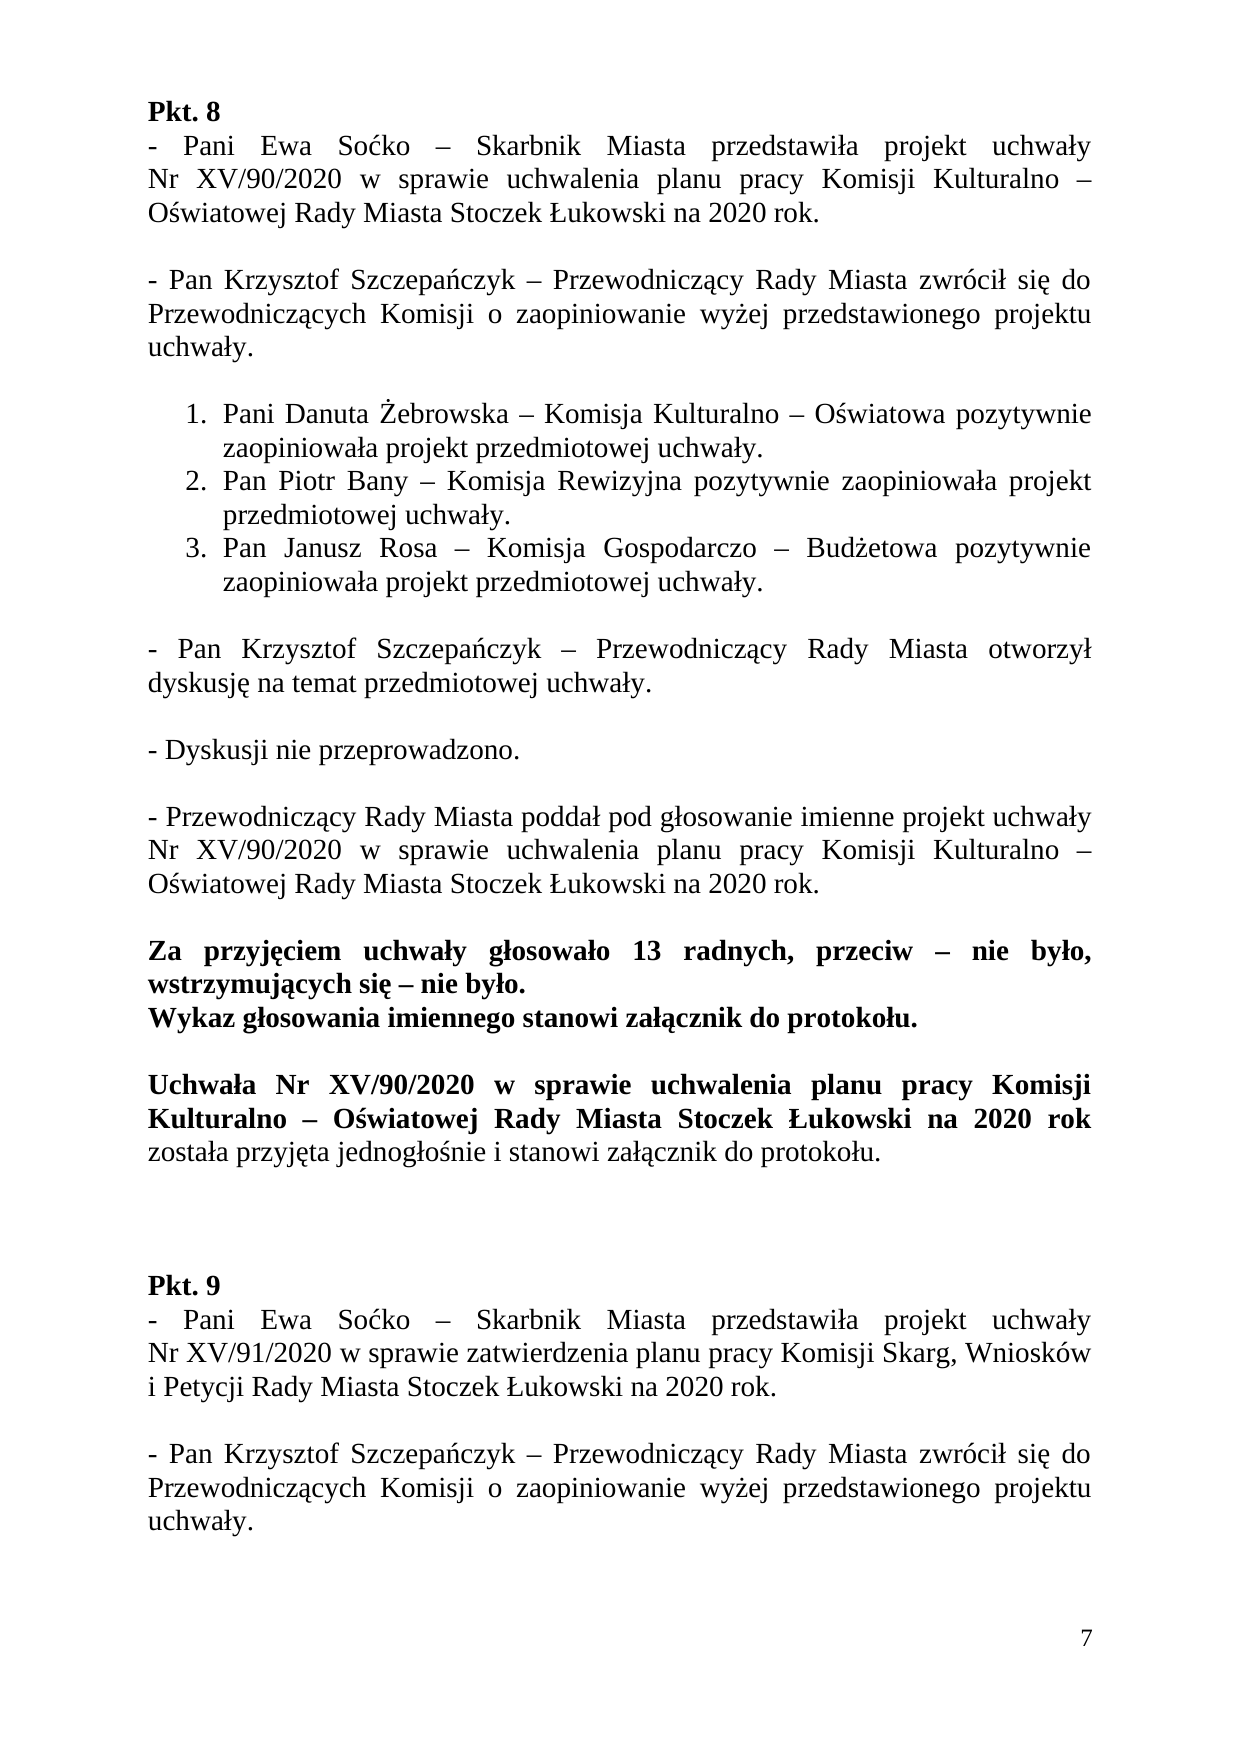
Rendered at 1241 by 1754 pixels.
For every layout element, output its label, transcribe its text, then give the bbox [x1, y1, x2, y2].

text - Dyskusji nie przeprowadzono. [148, 732, 1092, 765]
text Pkt. 8 [148, 94, 1092, 128]
text - Pan Krzysztof Szczepańczyk – Przewodniczący Rady Miasta zwrócił się do Przewodniczących Komisji o zaopiniowanie wyżej przedstawionego projektu uchwały. [148, 262, 1092, 363]
text - Pani Ewa Soćko – Skarbnik Miasta przedstawiła projekt uchwały Nr XV/90/2020 w sprawie uchwalenia planu pracy Komisji Kulturalno – Oświatowej Rady Miasta Stoczek Łukowski na 2020 rok. [148, 128, 1092, 229]
text Wykaz głosowania imiennego stanowi załącznik do protokołu. [148, 1000, 1092, 1034]
list Pan Piotr Bany – Komisja Rewizyjna pozytywnie zaopiniowała projekt przedmiotowej uchwały. [185, 463, 1092, 531]
text - Pan Krzysztof Szczepańczyk – Przewodniczący Rady Miasta zwrócił się do Przewodniczących Komisji o zaopiniowanie wyżej przedstawionego projektu uchwały. [148, 1436, 1092, 1537]
text - Przewodniczący Rady Miasta poddał pod głosowanie imienne projekt uchwały Nr XV/90/2020 w sprawie uchwalenia planu pracy Komisji Kulturalno – Oświatowej Rady Miasta Stoczek Łukowski na 2020 rok. [148, 799, 1092, 899]
text - Pan Krzysztof Szczepańczyk – Przewodniczący Rady Miasta otworzył dyskusję na temat przedmiotowej uchwały. [148, 631, 1092, 698]
text Uchwała Nr XV/90/2020 w sprawie uchwalenia planu pracy Komisji Kulturalno – Oświatowej Rady Miasta Stoczek Łukowski na 2020 rok została przyjęta jednogłośnie i stanowi załącznik do protokołu. [148, 1067, 1092, 1168]
text - Pani Ewa Soćko – Skarbnik Miasta przedstawiła projekt uchwały Nr XV/91/2020 w sprawie zatwierdzenia planu pracy Komisji Skarg, Wniosków i Petycji Rady Miasta Stoczek Łukowski na 2020 rok. [148, 1302, 1092, 1403]
list Pan Janusz Rosa – Komisja Gospodarczo – Budżetowa pozytywnie zaopiniowała projekt przedmiotowej uchwały. [185, 531, 1092, 598]
text Pkt. 9 [148, 1268, 1092, 1302]
text Za przyjęciem uchwały głosowało 13 radnych, przeciw – nie było, wstrzymujących się – nie było. [148, 933, 1092, 1000]
list Pani Danuta Żebrowska – Komisja Kulturalno – Oświatowa pozytywnie zaopiniowała projekt przedmiotowej uchwały. [185, 396, 1092, 463]
